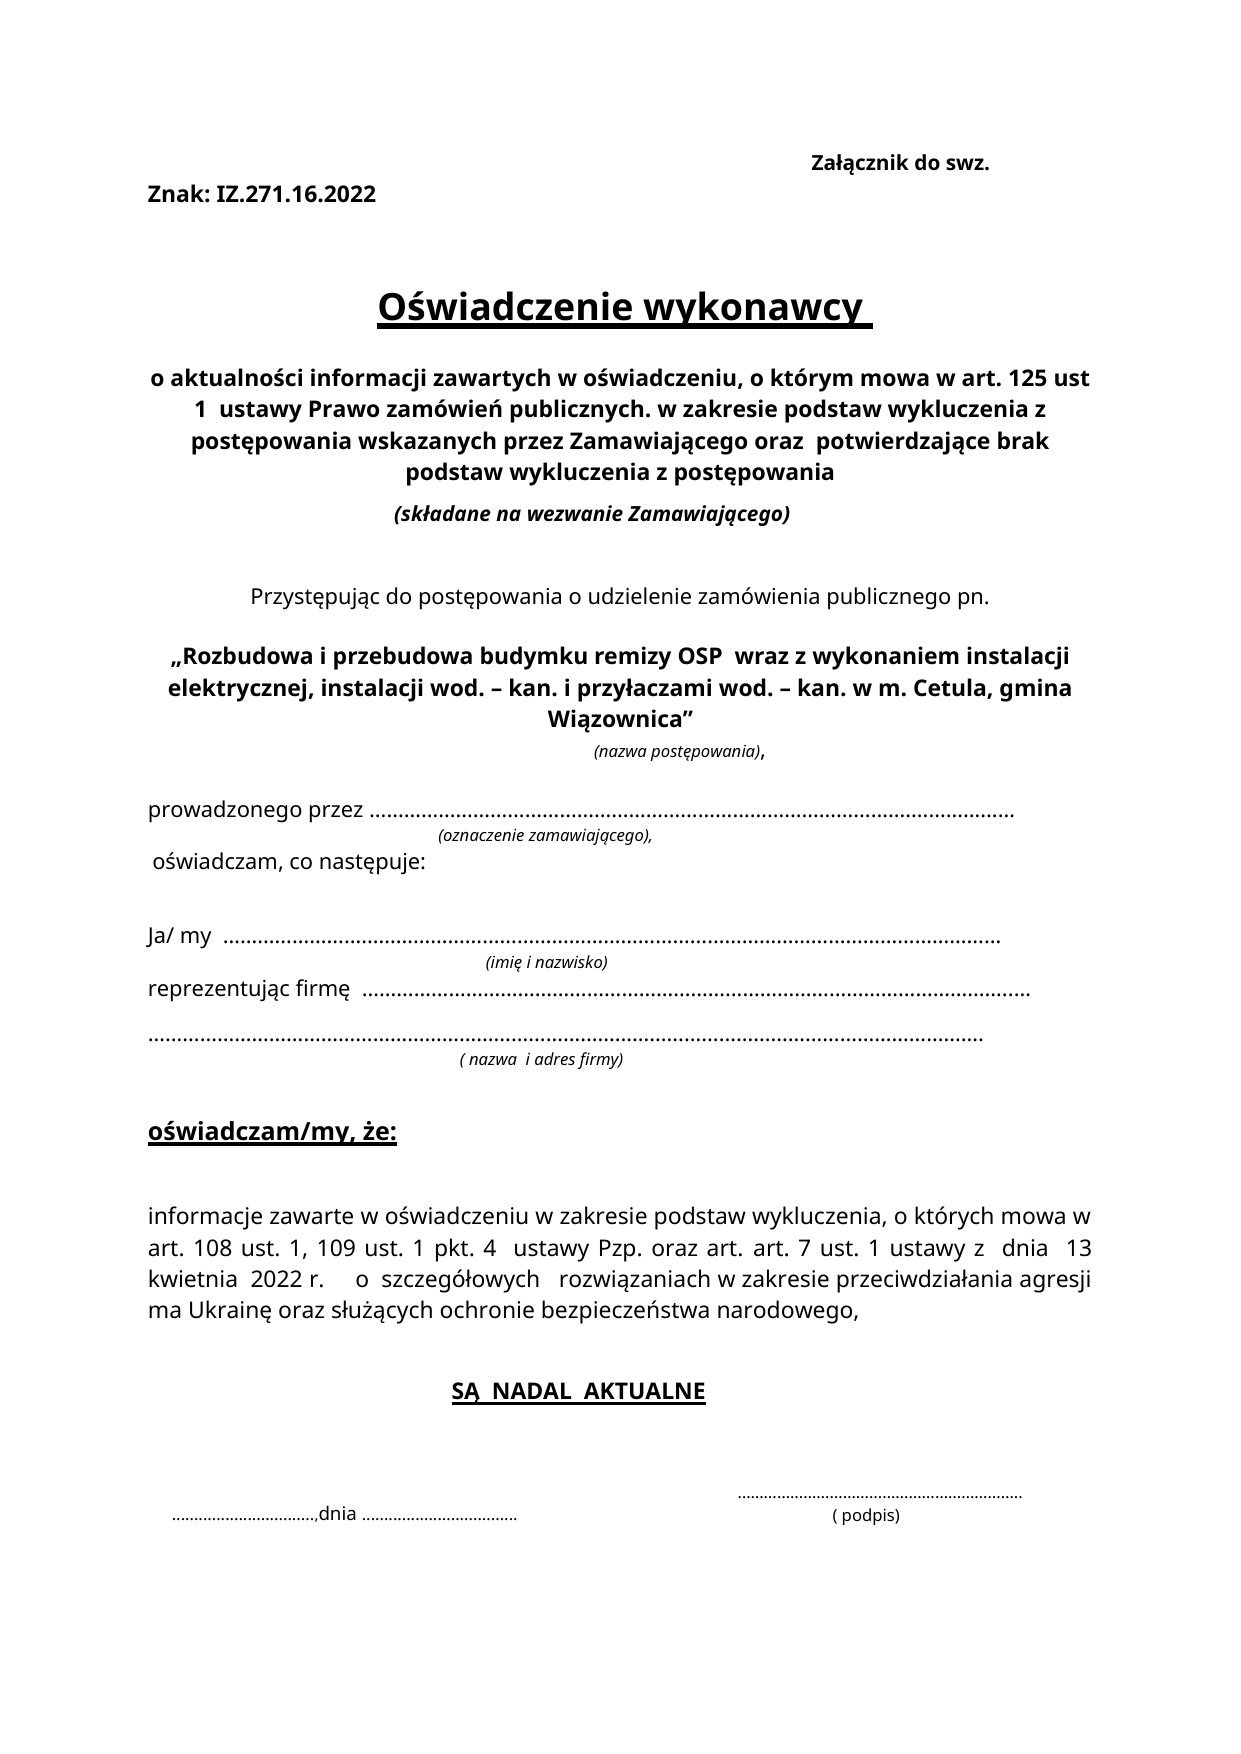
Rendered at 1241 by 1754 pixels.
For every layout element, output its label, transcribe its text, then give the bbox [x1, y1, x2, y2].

text Znak: IZ.271.16.2022 [148, 178, 1092, 209]
table_header ……………………………………………………….. ( podpis) [609, 1412, 1092, 1529]
text o aktualności informacji zawartych w oświadczeniu, o którym mowa w art. 125 ust 1 ustawy Prawo zamówień publicznych. w zakresie podstaw wykluczenia z postępowania wskazanych przez Zamawiającego oraz potwierdzające brak podstaw wykluczenia z postępowania [148, 362, 1092, 487]
text Przystępując do postępowania o udzielenie zamówienia publicznego pn. [148, 581, 1092, 610]
table_header ................................,dnia ................................... [149, 1412, 608, 1529]
text oświadczam/my, że: [148, 1113, 1092, 1147]
text oświadczam, co następuje: [148, 846, 1092, 876]
text prowadzonego przez …………………………………………………………………………………….…………… [148, 793, 1092, 823]
text (nazwa postępowania), [148, 734, 1092, 764]
text reprezentując firmę …………………………………………………………………………………………………..… [148, 973, 1092, 1003]
text „Rozbudowa i przebudowa budymku remizy OSP wraz z wykonaniem instalacji elektrycznej, instalacji wod. – kan. i przyłaczami wod. – kan. w m. Cetula, gmina Wiązownica” [148, 640, 1092, 734]
text ………………………………………………………………………………………………………………………………. [148, 1018, 1092, 1047]
text (imię i nazwisko) [148, 950, 1092, 973]
text ( nazwa i adres firmy) [148, 1047, 1092, 1070]
text SĄ NADAL AKTUALNE [148, 1375, 1092, 1407]
text Załącznik do swz. [738, 148, 1092, 176]
text (składane na wezwanie Zamawiającego) [148, 499, 1033, 528]
text Oświadczenie wykonawcy [148, 280, 1092, 331]
text informacje zawarte w oświadczeniu w zakresie podstaw wykluczenia, o których mowa w art. 108 ust. 1, 109 ust. 1 pkt. 4 ustawy Pzp. oraz art. art. 7 ust. 1 ustawy z dnia 13 kwietnia 2022 r. o szczegółowych rozwiązaniach w zakresie przeciwdziałania agresji ma Ukrainę oraz służących ochronie bezpieczeństwa narodowego, [148, 1200, 1092, 1325]
text Ja/ my ……………………………………………………………………………………………………………………… [148, 921, 1092, 950]
text (oznaczenie zamawiającego), [148, 823, 1092, 846]
